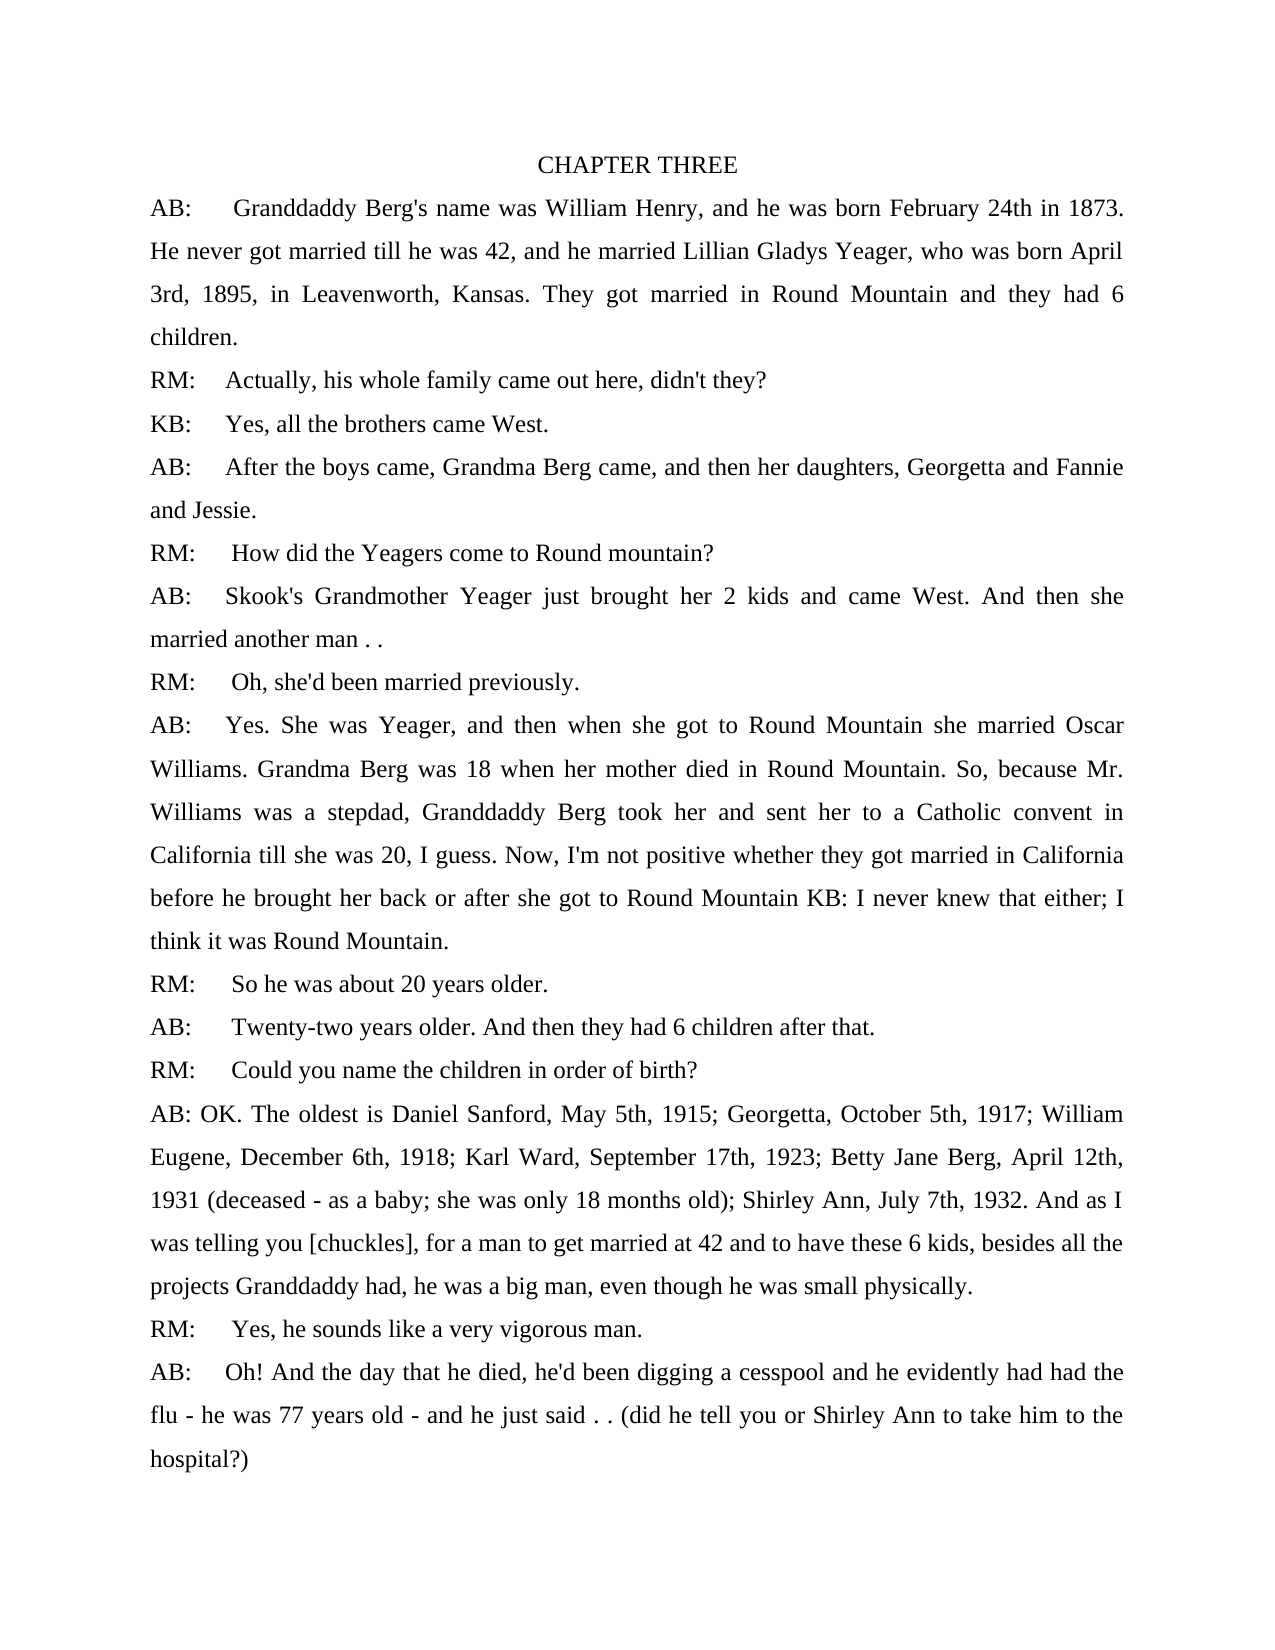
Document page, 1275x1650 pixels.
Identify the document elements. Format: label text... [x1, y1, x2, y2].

text AB: After the boys came, Grandma Berg came, and then her daughters, Georgetta and Fannie and Jessie. [150, 452, 1125, 524]
text KB: Yes, all the brothers came West. [150, 409, 1125, 437]
text AB: Twenty-two years older. And then they had 6 children after that. [150, 1012, 1125, 1041]
text RM: Could you name the children in order of birth? [150, 1056, 1125, 1084]
text AB: Skook's Grandmother Yeager just brought her 2 kids and came West. And then she married another man . . [150, 581, 1125, 653]
text AB: Granddaddy Berg's name was William Henry, and he was born February 24th in 1873. He never got married till he was 42, and he married Lillian Gladys Yeager, who was born April 3rd, 1895, in Leavenworth, Kansas. They got married in Round Mountain and they had 6 children. [150, 193, 1125, 351]
text AB: Oh! And the day that he died, he'd been digging a cesspool and he evidently had had the flu - he was 77 years old - and he just said . . (did he tell you or Shirley Ann to take him to the hospital?) [150, 1357, 1125, 1472]
text RM: How did the Yeagers come to Round mountain? [150, 538, 1125, 567]
text RM: Oh, she'd been married previously. [150, 667, 1125, 696]
text RM: So he was about 20 years older. [150, 969, 1125, 998]
text AB: Yes. She was Yeager, and then when she got to Round Mountain she married Oscar Williams. Grandma Berg was 18 when her mother died in Round Mountain. So, because Mr. Williams was a stepdad, Granddaddy Berg took her and sent her to a Catholic convent in California till she was 20, I guess. Now, I'm not positive whether they got married in California before he brought her back or after she got to Round Mountain KB: I never knew that either; I think it was Round Mountain. [150, 711, 1125, 955]
text CHAPTER THREE [150, 150, 1125, 179]
text RM: Actually, his whole family came out here, didn't they? [150, 366, 1125, 394]
text RM: Yes, he sounds like a very vigorous man. [150, 1314, 1125, 1343]
text AB: OK. The oldest is Daniel Sanford, May 5th, 1915; Georgetta, October 5th, 1917; William Eugene, December 6th, 1918; Karl Ward, September 17th, 1923; Betty Jane Berg, April 12th, 1931 (deceased - as a baby; she was only 18 months old); Shirley Ann, July 7th, 1932. And as I was telling you [chuckles], for a man to get married at 42 and to have these 6 kids, besides all the projects Granddaddy had, he was a big man, even though he was small physically. [150, 1099, 1125, 1300]
